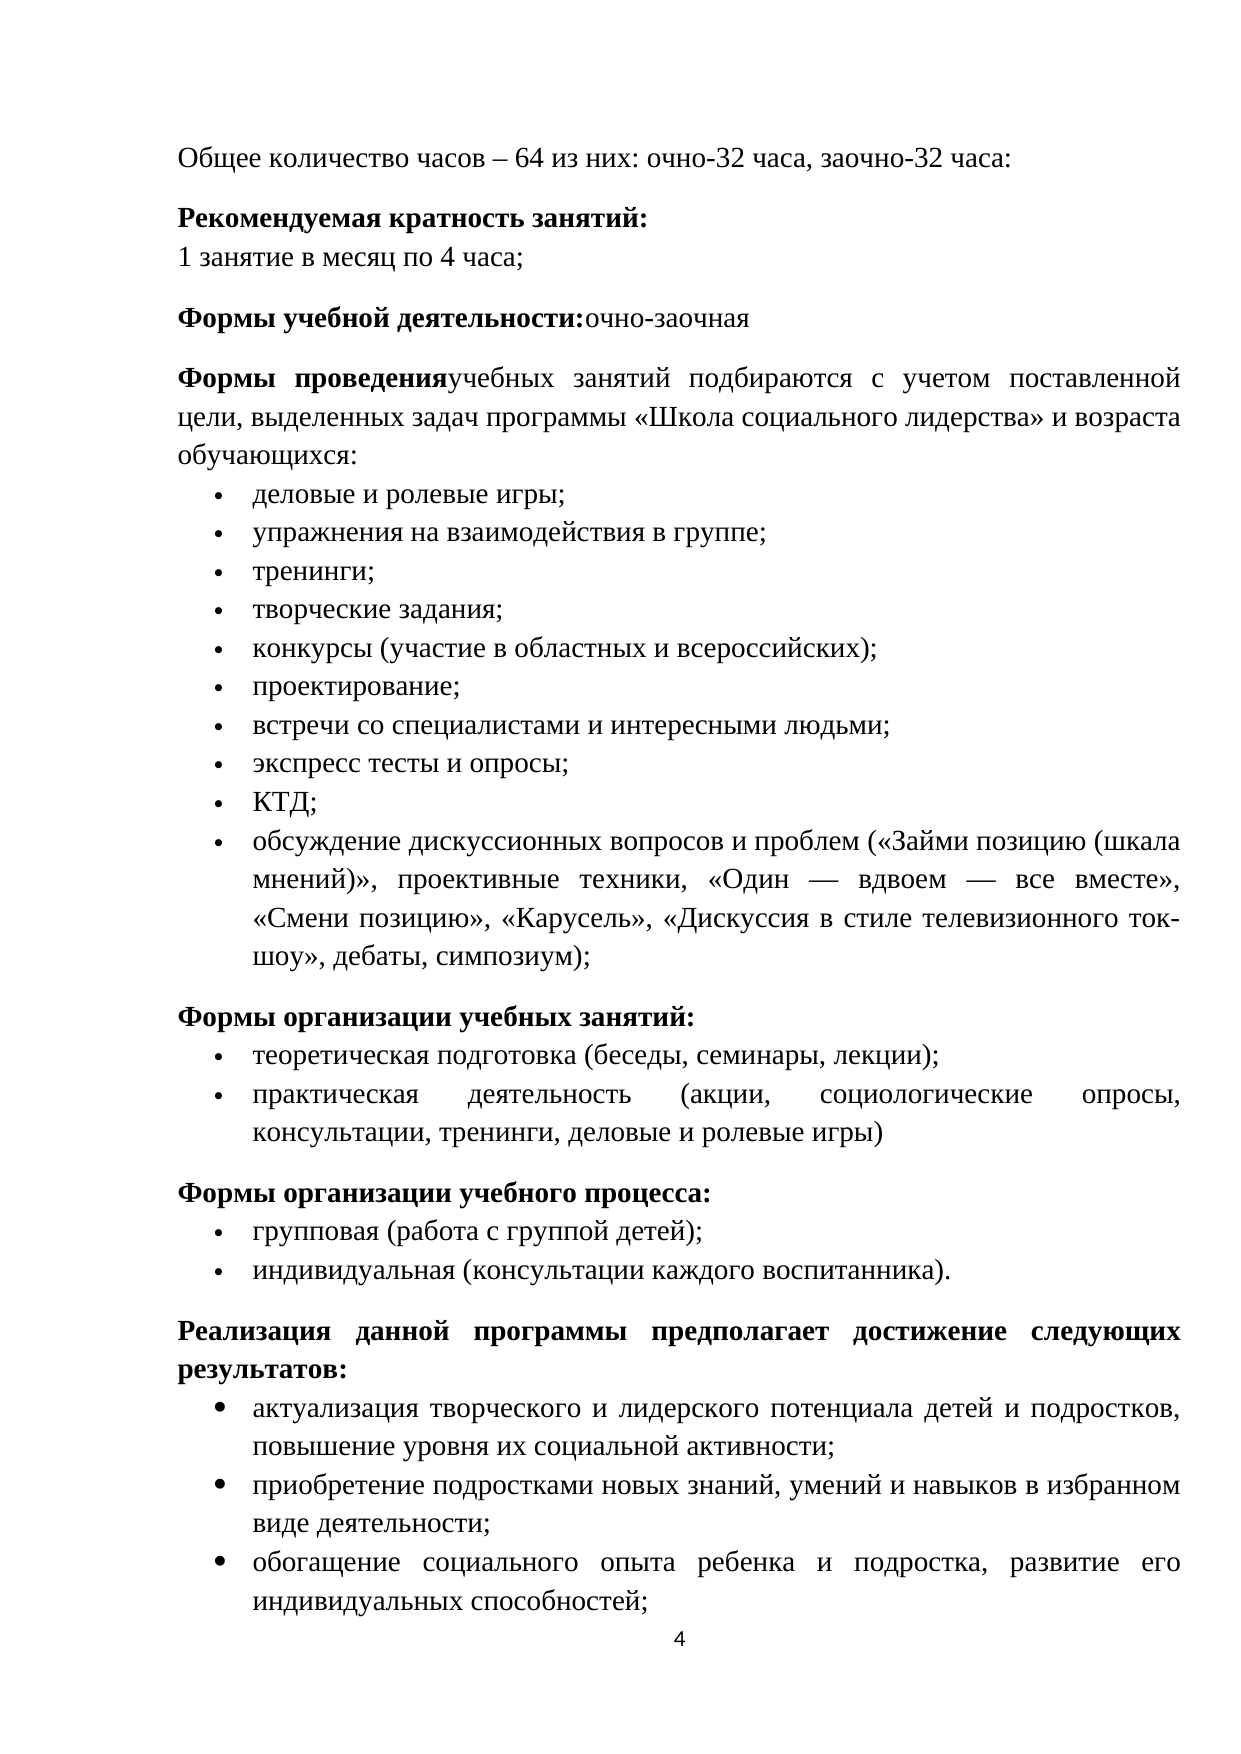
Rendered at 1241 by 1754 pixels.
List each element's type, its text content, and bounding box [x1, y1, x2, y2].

list индивидуальная (консультации каждого воспитанника). [215, 1252, 1181, 1286]
text 1 занятие в месяц по 4 часа; [177, 239, 1181, 273]
list деловые и ролевые игры; [215, 476, 1181, 509]
list практическая деятельность (акции, социологические опросы, консультации, тренинги, деловые и ролевые игры) [215, 1076, 1181, 1148]
text Общее количество часов – 64 из них: очно-32 часа, заочно-32 часа: [177, 140, 1181, 174]
list групповая (работа с группой детей); [215, 1213, 1181, 1247]
list КТД; [215, 784, 1181, 818]
list проектирование; [215, 668, 1181, 702]
list теоретическая подготовка (беседы, семинары, лекции); [215, 1037, 1181, 1071]
text Формы учебной деятельности:очно-заочная [177, 300, 1181, 333]
list экспресс тесты и опросы; [215, 746, 1181, 779]
text Формы организации учебного процесса: [177, 1175, 1181, 1208]
list приобретение подростками новых знаний, умений и навыков в избранном виде деятельности; [215, 1467, 1181, 1539]
list конкурсы (участие в областных и всероссийских); [215, 630, 1181, 663]
text Формы организации учебных занятий: [177, 999, 1181, 1032]
list обогащение социального опыта ребенка и подростка, развитие его индивидуальных способностей; [215, 1544, 1181, 1616]
list творческие задания; [215, 591, 1181, 625]
list упражнения на взаимодействия в группе; [215, 514, 1181, 548]
list обсуждение дискуссионных вопросов и проблем («Займи позицию (шкала мнений)», проективные техники, «Один — вдвоем — все вместе», «Смени позицию», «Карусель», «Дискуссия в стиле телевизионного ток-шоу», дебаты, симпозиум); [215, 823, 1181, 972]
list актуализация творческого и лидерского потенциала детей и подростков, повышение уровня их социальной активности; [215, 1390, 1181, 1462]
text Формы проведенияучебных занятий подбираются с учетом поставленной цели, выделенных задач программы «Школа социального лидерства» и возраста обучающихся: [177, 360, 1181, 471]
list тренинги; [215, 553, 1181, 586]
text Рекомендуемая кратность занятий: [177, 201, 1181, 234]
text Реализация данной программы предполагает достижение следующих результатов: [177, 1313, 1181, 1385]
list встречи со специалистами и интересными людьми; [215, 707, 1181, 741]
